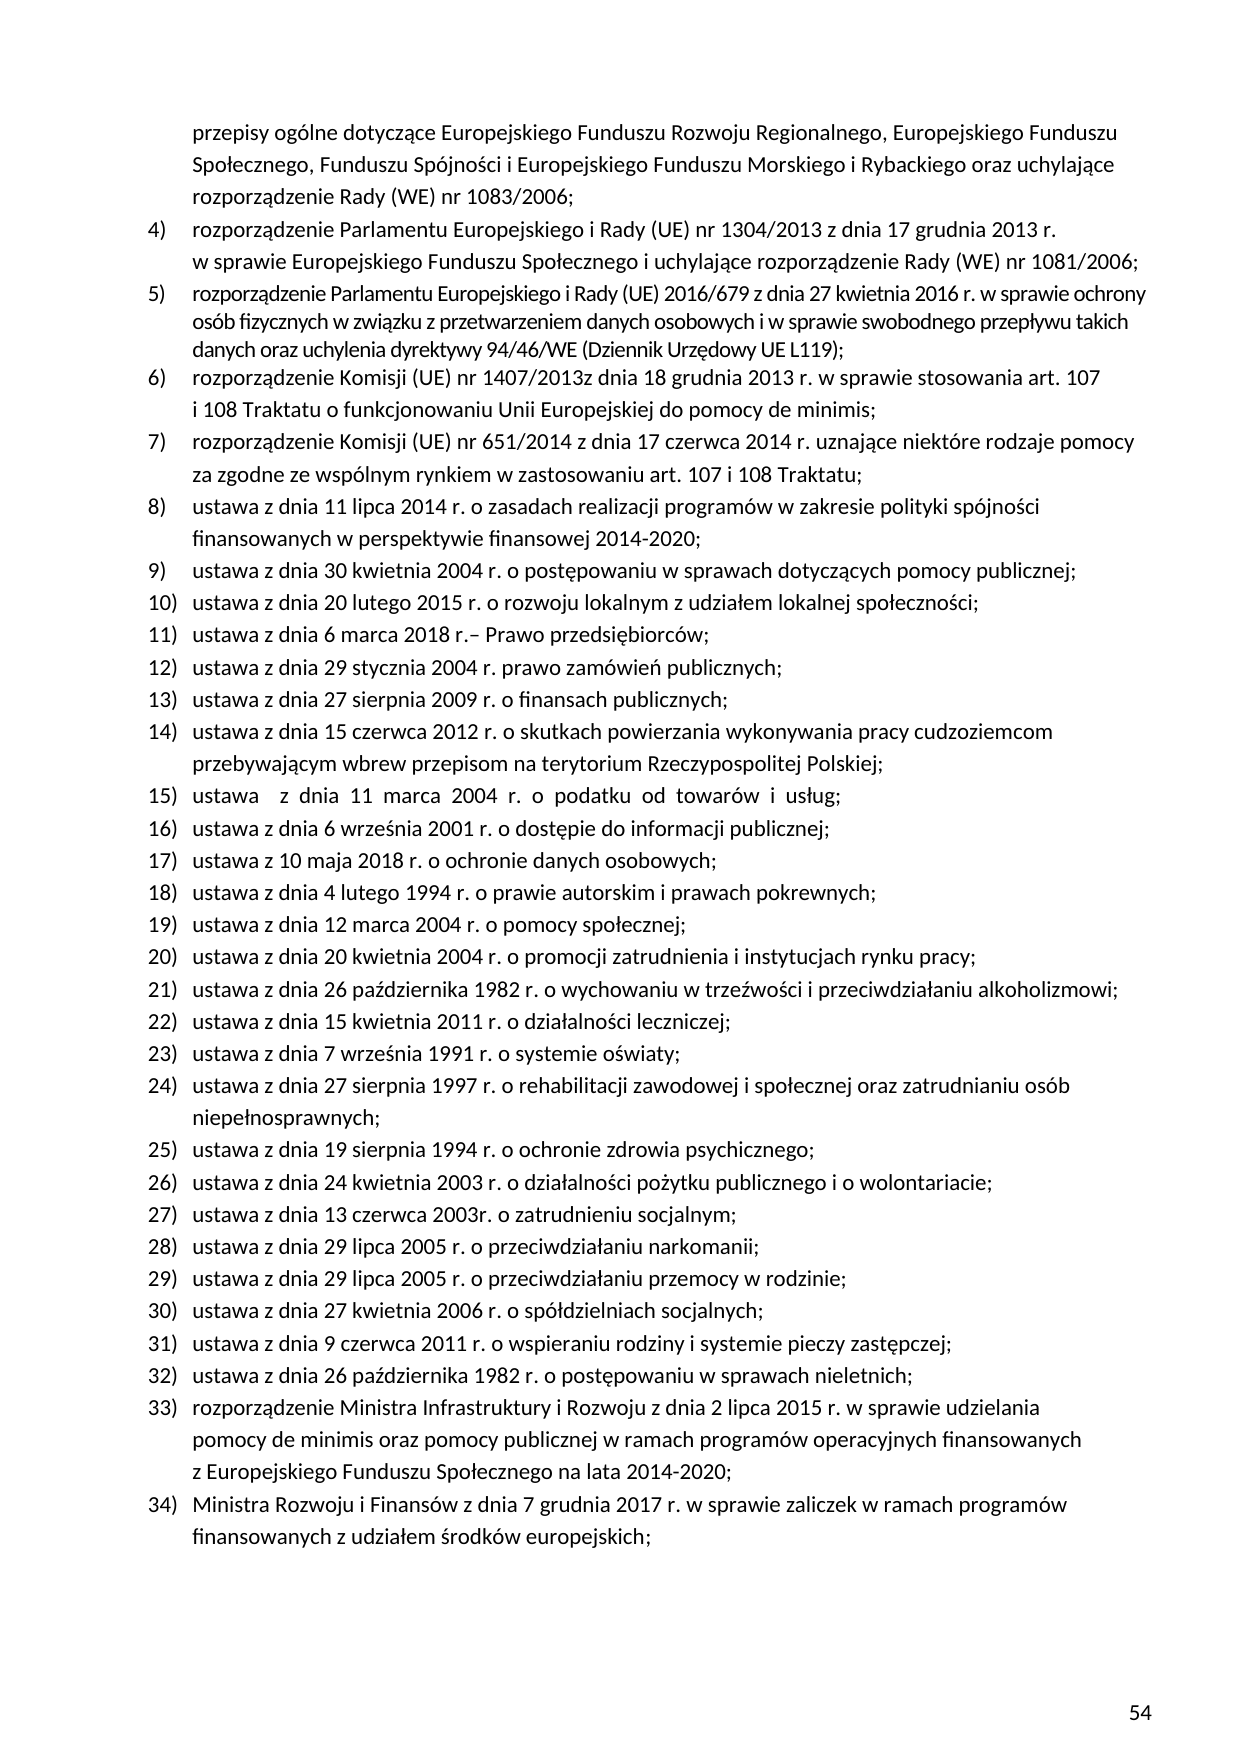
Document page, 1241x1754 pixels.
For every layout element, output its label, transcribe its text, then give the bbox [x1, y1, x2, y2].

list ustawa z dnia 12 marca 2004 r. o pomocy społecznej; [148, 910, 1152, 938]
list ustawa z dnia 27 kwietnia 2006 r. o spółdzielniach socjalnych; [148, 1297, 1152, 1324]
list rozporządzenie Parlamentu Europejskiego i Rady (UE) nr 1304/2013 z dnia 17 grudnia 2013 r. w sprawie Europejskiego Funduszu Społecznego i uchylające rozporządzenie Rady (WE) nr 1081/2006; [148, 215, 1152, 275]
list ustawa z dnia 29 lipca 2005 r. o przeciwdziałaniu narkomanii; [148, 1232, 1152, 1260]
list ustawa z dnia 13 czerwca 2003r. o zatrudnieniu socjalnym; [148, 1200, 1152, 1228]
list ustawa z dnia 29 lipca 2005 r. o przeciwdziałaniu przemocy w rodzinie; [148, 1264, 1152, 1292]
list ustawa z dnia 7 września 1991 r. o systemie oświaty; [148, 1039, 1152, 1067]
list ustawa z dnia 19 sierpnia 1994 r. o ochronie zdrowia psychicznego; [148, 1136, 1152, 1164]
list ustawa z dnia 6 września 2001 r. o dostępie do informacji publicznej; [148, 814, 1152, 842]
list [148, 118, 1152, 211]
list ustawa z dnia 9 czerwca 2011 r. o wspieraniu rodziny i systemie pieczy zastępczej; [148, 1329, 1152, 1357]
list rozporządzenie Parlamentu Europejskiego i Rady (UE) 2016/679 z dnia 27 kwietnia 2016 r. w sprawie ochrony osób fizycznych w związku z przetwarzeniem danych osobowych i w sprawie swobodnego przepływu takich danych oraz uchylenia dyrektywy 94/46/WE (Dziennik Urzędowy UE L119); [148, 279, 1152, 363]
list ustawa z dnia 15 kwietnia 2011 r. o działalności leczniczej; [148, 1007, 1152, 1035]
list ustawa z dnia 6 marca 2018 r.– Prawo przedsiębiorców; [148, 621, 1152, 649]
list ustawa z dnia 20 lutego 2015 r. o rozwoju lokalnym z udziałem lokalnej społeczności; [148, 588, 1152, 616]
list ustawa z dnia 30 kwietnia 2004 r. o postępowaniu w sprawach dotyczących pomocy publicznej; [148, 556, 1152, 584]
list ustawa z 10 maja 2018 r. o ochronie danych osobowych; [148, 846, 1152, 874]
list ustawa z dnia 11 marca 2004 r. o podatku od towarów i usług; [148, 782, 1152, 809]
list rozporządzenie Komisji (UE) nr 651/2014 z dnia 17 czerwca 2014 r. uznające niektóre rodzaje pomocy za zgodne ze wspólnym rynkiem w zastosowaniu art. 107 i 108 Traktatu; [148, 427, 1152, 488]
list ustawa z dnia 20 kwietnia 2004 r. o promocji zatrudnienia i instytucjach rynku pracy; [148, 942, 1152, 971]
list ustawa z dnia 27 sierpnia 2009 r. o finansach publicznych; [148, 685, 1152, 713]
list ustawa z dnia 24 kwietnia 2003 r. o działalności pożytku publicznego i o wolontariacie; [148, 1168, 1152, 1196]
list Ministra Rozwoju i Finansów z dnia 7 grudnia 2017 r. w sprawie zaliczek w ramach programów finansowanych z udziałem środków europejskich; [148, 1490, 1152, 1550]
list ustawa z dnia 15 czerwca 2012 r. o skutkach powierzania wykonywania pracy cudzoziemcom przebywającym wbrew przepisom na terytorium Rzeczypospolitej Polskiej; [148, 717, 1152, 777]
list ustawa z dnia 26 października 1982 r. o postępowaniu w sprawach nieletnich; [148, 1361, 1152, 1389]
list ustawa z dnia 4 lutego 1994 r. o prawie autorskim i prawach pokrewnych; [148, 878, 1152, 906]
list ustawa z dnia 26 października 1982 r. o wychowaniu w trzeźwości i przeciwdziałaniu alkoholizmowi; [148, 975, 1152, 1003]
list ustawa z dnia 11 lipca 2014 r. o zasadach realizacji programów w zakresie polityki spójności finansowanych w perspektywie finansowej 2014-2020; [148, 492, 1152, 552]
list ustawa z dnia 29 stycznia 2004 r. prawo zamówień publicznych; [148, 653, 1152, 681]
list rozporządzenie Ministra Infrastruktury i Rozwoju z dnia 2 lipca 2015 r. w sprawie udzielania pomocy de minimis oraz pomocy publicznej w ramach programów operacyjnych finansowanych z Europejskiego Funduszu Społecznego na lata 2014-2020; [148, 1393, 1152, 1486]
list ustawa z dnia 27 sierpnia 1997 r. o rehabilitacji zawodowej i społecznej oraz zatrudnianiu osób niepełnosprawnych; [148, 1071, 1152, 1131]
list rozporządzenie Komisji (UE) nr 1407/2013z dnia 18 grudnia 2013 r. w sprawie stosowania art. 107 i 108 Traktatu o funkcjonowaniu Unii Europejskiej do pomocy de minimis; [148, 363, 1152, 423]
